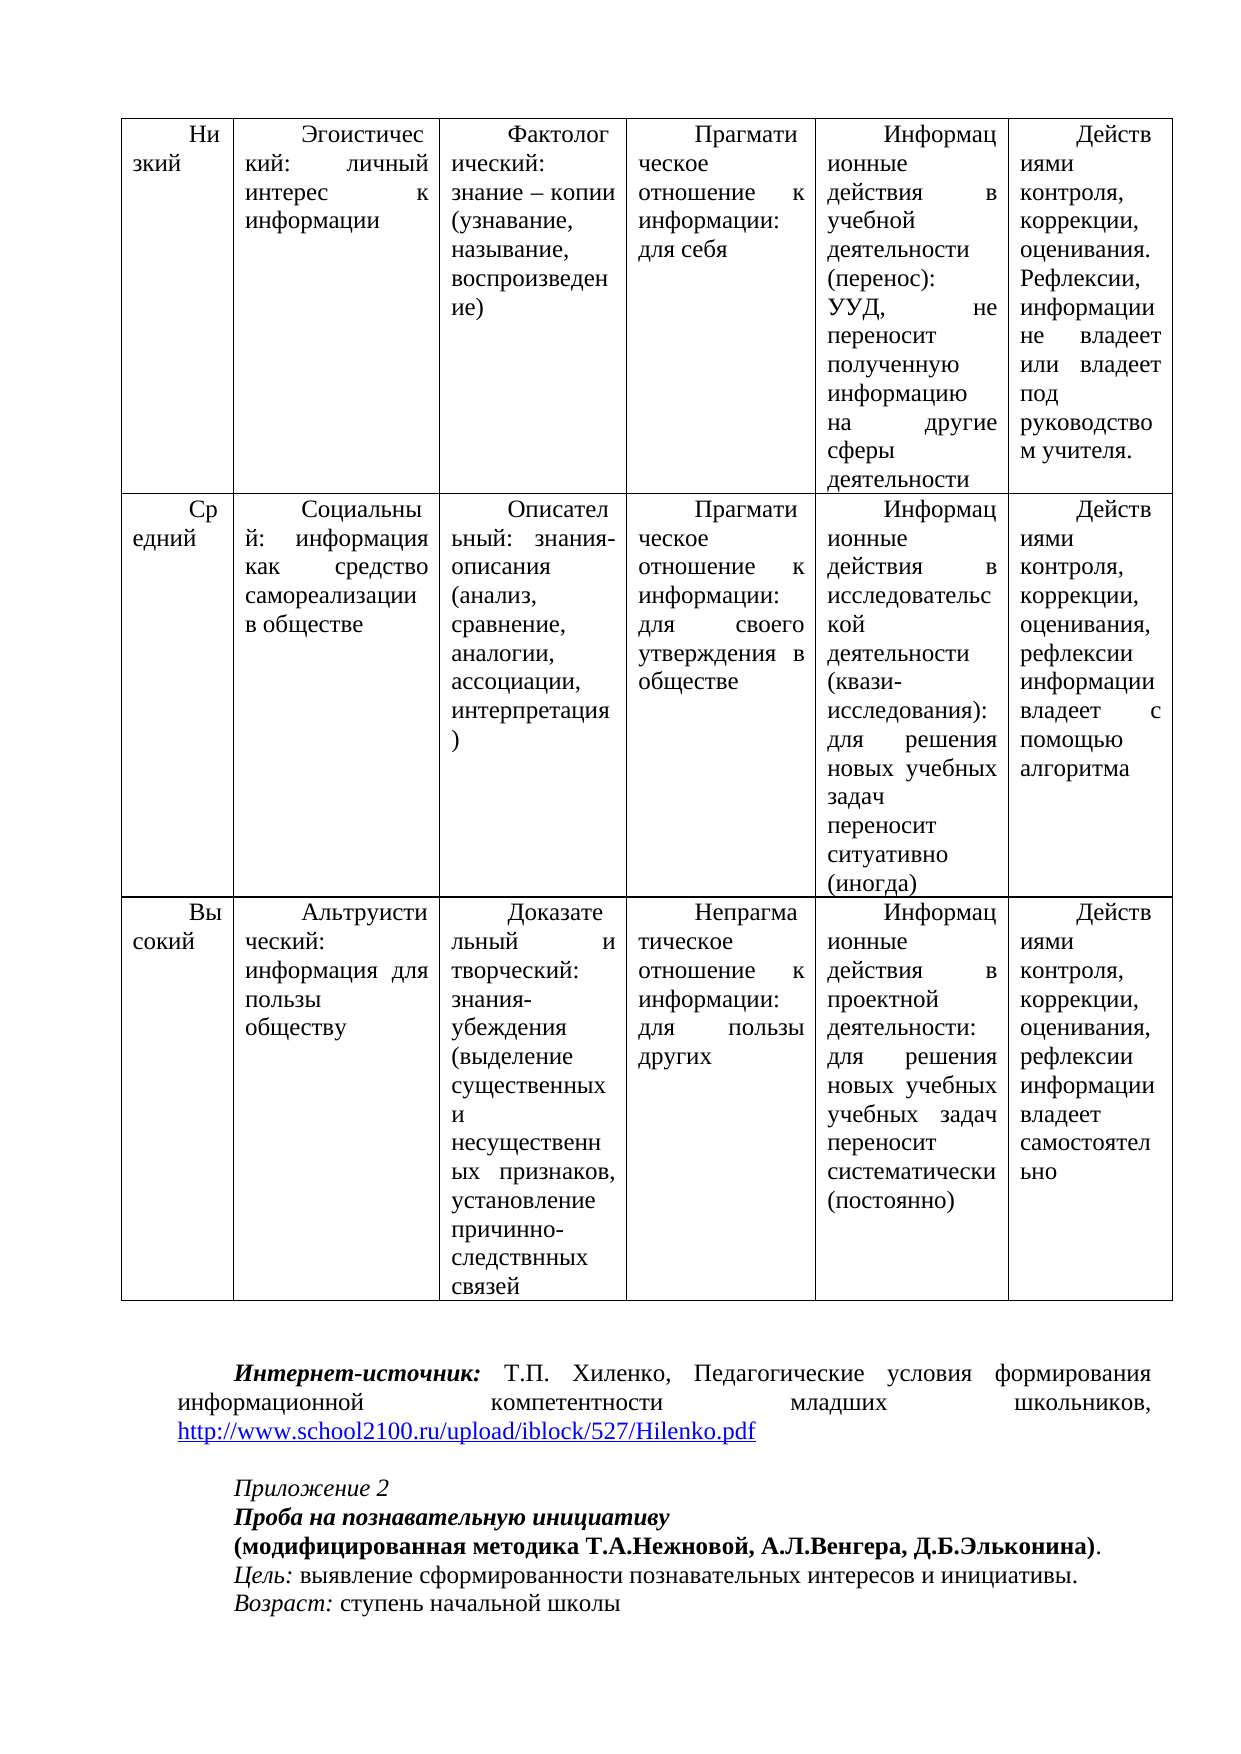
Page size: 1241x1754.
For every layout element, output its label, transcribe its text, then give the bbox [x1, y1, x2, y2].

table_cell Действиями контроля, коррекции, оценивания, рефлексии информации владеет самостоятельно [1009, 898, 1172, 1300]
text (модифицированная методика Т.А.Нежновой, А.Л.Венгера, Д.Б.Эльконина). [177, 1531, 1152, 1560]
table_cell Альтруистический: информация для пользы обществу [234, 898, 439, 1300]
text Проба на познавательную инициативу [177, 1502, 1152, 1531]
text Цель: выявление сформированности познавательных интересов и инициативы. [177, 1560, 1152, 1588]
table_cell Доказательный и творческий: знания-убеждения (выделение существенных и несущественных признаков, установление причинно-следствнных связей [440, 898, 626, 1300]
table_cell Информационные действия в исследовательской деятельности (квази-исследования): для решения новых учебных задач переносит ситуативно (иногда) [816, 494, 1008, 896]
table_cell Прагматическое отношение к информации: для себя [627, 119, 815, 493]
text Возраст: ступень начальной школы [177, 1588, 1152, 1617]
table_cell Низкий [122, 119, 233, 493]
table_cell Информационные действия в проектной деятельности: для решения новых учебных учебных задач переносит систематически (постоянно) [816, 898, 1008, 1300]
text Интернет-источник: Т.П. Хиленко, Педагогические условия формирования информационной компетентности младших школьников, http://www.school2100.ru/upload/iblock/527/Hilenko.pdf [177, 1358, 1152, 1445]
table_cell Действиями контроля, коррекции, оценивания, рефлексии информации владеет с помощью алгоритма [1009, 494, 1172, 896]
table_cell Непрагматическое отношение к информации: для пользы других [627, 898, 815, 1300]
table_cell Фактологический: знание – копии (узнавание, называние, воспроизведение) [440, 119, 626, 493]
table_cell Действиями контроля, коррекции, оценивания. Рефлексии, информации не владеет или владеет под руководством учителя. [1009, 119, 1172, 493]
table_cell Прагматическое отношение к информации: для своего утверждения в обществе [627, 494, 815, 896]
table_cell Информационные действия в учебной деятельности (перенос): УУД, не переносит полученную информацию на другие сферы деятельности [816, 119, 1008, 493]
table_cell Описательный: знания-описания (анализ, сравнение, аналогии, ассоциации, интерпретация) [440, 494, 626, 896]
table_cell Эгоистический: личный интерес к информации [234, 119, 439, 493]
table_cell Высокий [122, 898, 233, 1300]
table_cell Средний [122, 494, 233, 896]
text Приложение 2 [177, 1473, 1152, 1502]
table_cell Социальный: информация как средство самореализации в обществе [234, 494, 439, 896]
